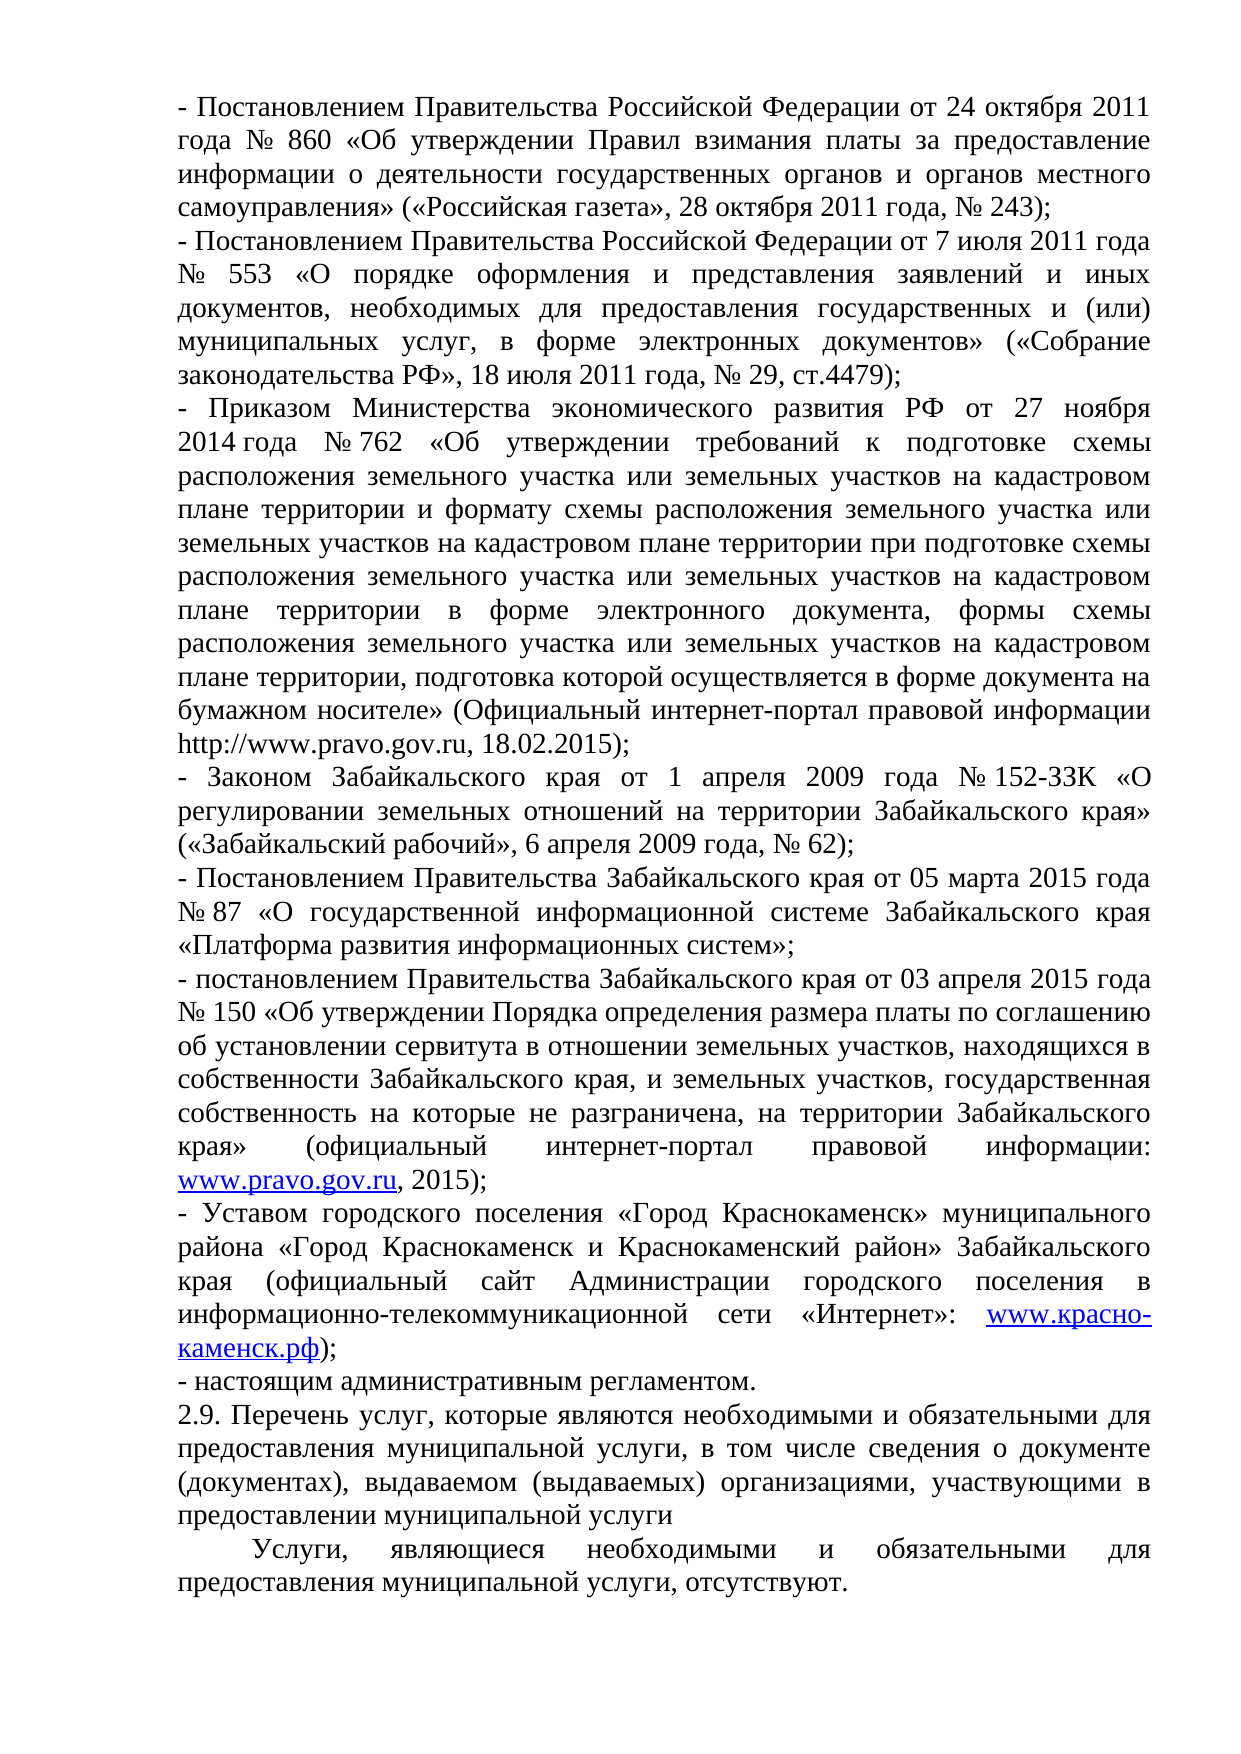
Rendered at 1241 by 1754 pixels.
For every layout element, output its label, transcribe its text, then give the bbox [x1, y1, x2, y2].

text Услуги, являющиеся необходимыми и обязательными для предоставления муниципальной услуги, отсутствуют. [177, 1531, 1152, 1598]
text - Постановлением Правительства Российской Федерации от 7 июля 2011 года № 553 «О порядке оформления и представления заявлений и иных документов, необходимых для предоставления государственных и (или) муниципальных услуг, в форме электронных документов» («Собрание законодательства РФ», 18 июля 2011 года, № 29, ст.4479); [177, 223, 1152, 391]
text 2.9. Перечень услуг, которые являются необходимыми и обязательными для предоставления муниципальной услуги, в том числе сведения о документе (документах), выдаваемом (выдаваемых) организациями, участвующими в предоставлении муниципальной услуги [177, 1397, 1152, 1531]
text - Приказом Министерства экономического развития РФ от 27 ноября 2014 года № 762 «Об утверждении требований к подготовке схемы расположения земельного участка или земельных участков на кадастровом плане территории и формату схемы расположения земельного участка или земельных участков на кадастровом плане территории при подготовке схемы расположения земельного участка или земельных участков на кадастровом плане территории в форме электронного документа, формы схемы расположения земельного участка или земельных участков на кадастровом плане территории, подготовка которой осуществляется в форме документа на бумажном носителе» (Официальный интернет-портал правовой информации http://www.pravo.gov.ru, 18.02.2015); [177, 391, 1152, 759]
text - настоящим административным регламентом. [177, 1363, 1152, 1397]
text - Уставом городского поселения «Город Краснокаменск» муниципального района «Город Краснокаменск и Краснокаменский район» Забайкальского края (официальный сайт Администрации городского поселения в информационно-телекоммуникационной сети «Интернет»: www.красно-каменск.рф); [177, 1196, 1152, 1363]
text - Постановлением Правительства Российской Федерации от 24 октября 2011 года № 860 «Об утверждении Правил взимания платы за предоставление информации о деятельности государственных органов и органов местного самоуправления» («Российская газета», 28 октября 2011 года, № 243); [177, 89, 1152, 223]
text - Постановлением Правительства Забайкальского края от 05 марта 2015 года № 87 «О государственной информационной системе Забайкальского края «Платформа развития информационных систем»; [177, 860, 1152, 961]
text - Законом Забайкальского края от 1 апреля 2009 года № 152-ЗЗК «О регулировании земельных отношений на территории Забайкальского края» («Забайкальский рабочий», 6 апреля 2009 года, № 62); [177, 759, 1152, 860]
text - постановлением Правительства Забайкальского края от 03 апреля 2015 года № 150 «Об утверждении Порядка определения размера платы по соглашению об установлении сервитута в отношении земельных участков, находящихся в собственности Забайкальского края, и земельных участков, государственная собственность на которые не разграничена, на территории Забайкальского края» (официальный интернет-портал правовой информации: www.pravo.gov.ru, 2015); [177, 961, 1152, 1196]
